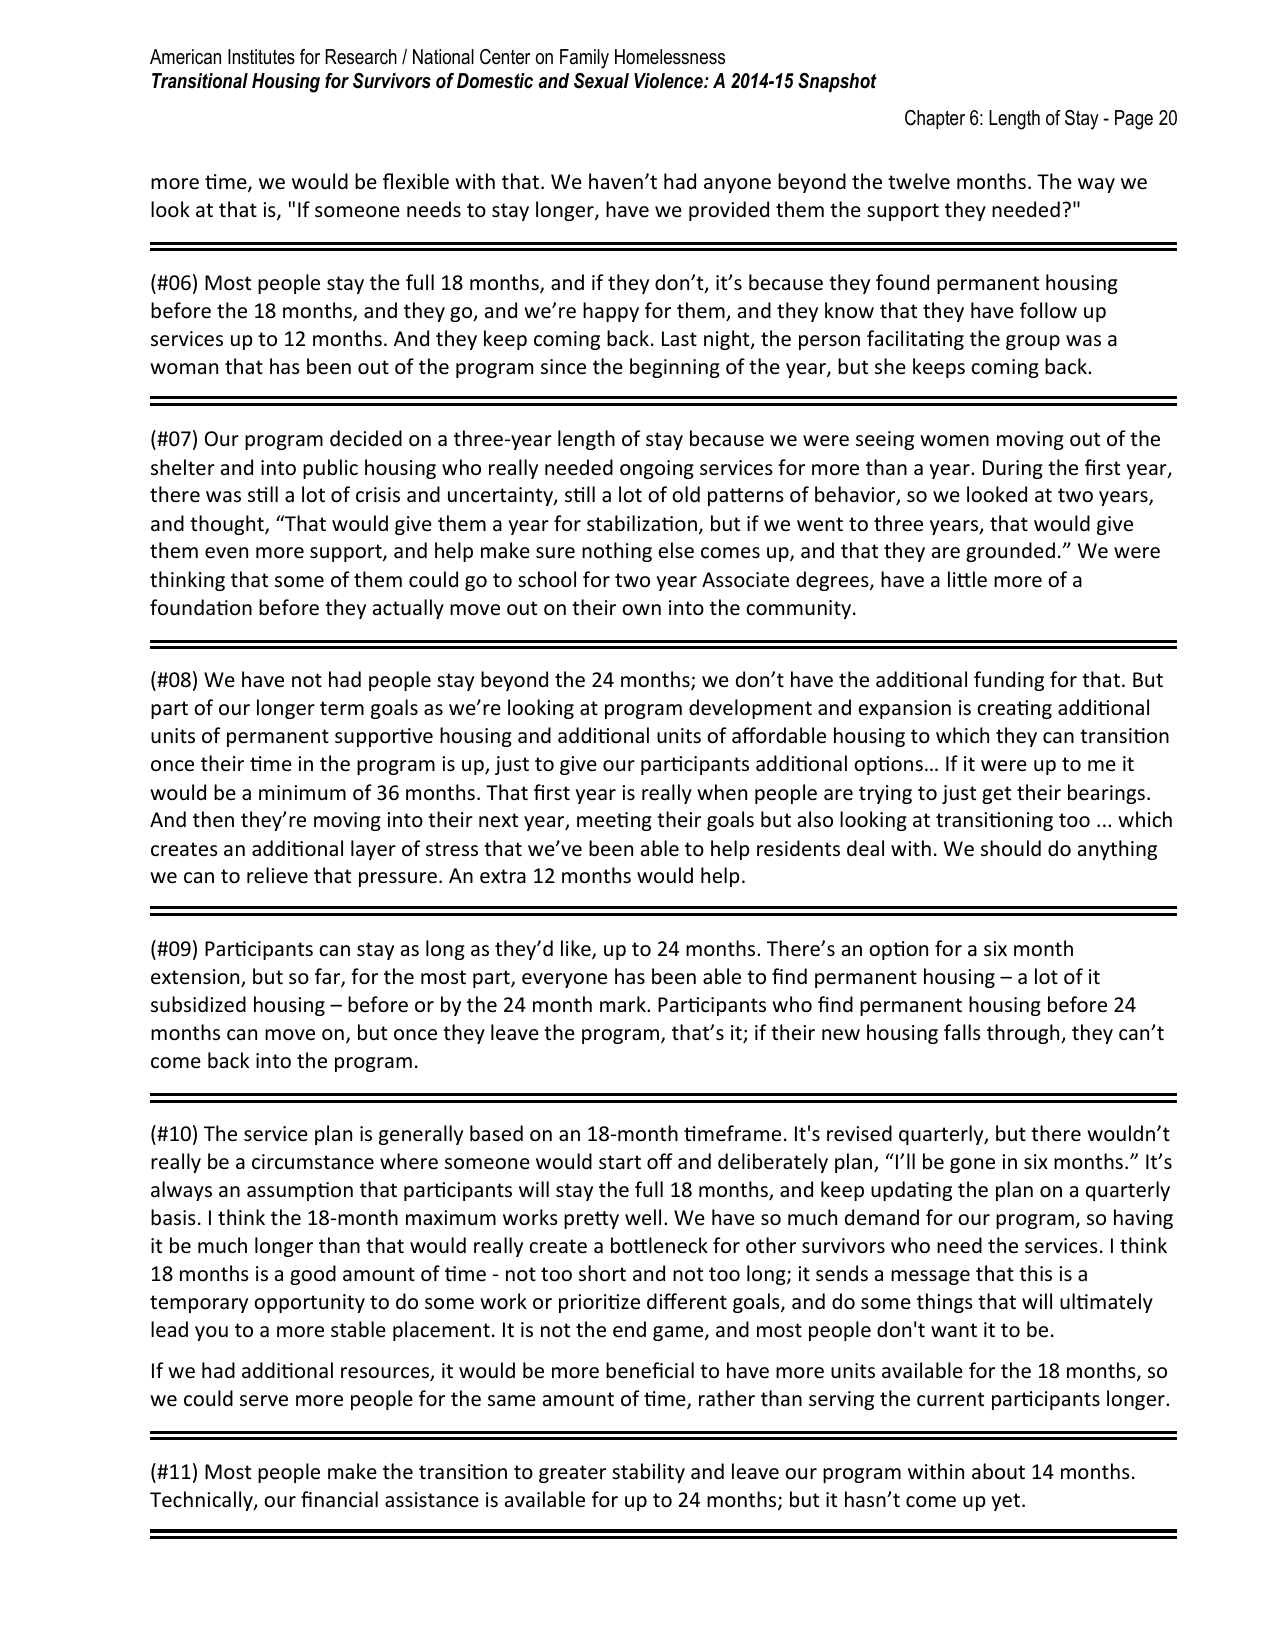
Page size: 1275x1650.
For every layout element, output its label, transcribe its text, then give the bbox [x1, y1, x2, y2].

text (#07) Our program decided on a three-year length of stay because we were seeing women moving out of the shelter and into public housing who really needed ongoing services for more than a year. During the first year, there was still a lot of crisis and uncertainty, still a lot of old patterns of behavior, so we looked at two years, and thought, “That would give them a year for stabilization, but if we went to three years, that would give them even more support, and help make sure nothing else comes up, and that they are grounded.” We were thinking that some of them could go to school for two year Associate degrees, have a little more of a foundation before they actually move out on their own into the community. [150, 424, 1177, 621]
text (#08) We have not had people stay beyond the 24 months; we don’t have the additional funding for that. But part of our longer term goals as we’re looking at program development and expansion is creating additional units of permanent supportive housing and additional units of affordable housing to which they can transition once their time in the program is up, just to give our participants additional options… If it were up to me it would be a minimum of 36 months. That first year is really when people are trying to just get their bearings. And then they’re moving into their next year, meeting their goals but also looking at transitioning too ... which creates an additional layer of stress that we’ve been able to help residents deal with. We should do anything we can to relieve that pressure. An extra 12 months would help. [150, 649, 1177, 906]
text (#09) Participants can stay as long as they’d like, up to 24 months. There’s an option for a six month extension, but so far, for the most part, everyone has been able to find permanent housing – a lot of it subsidized housing – before or by the 24 month mark. Participants who find permanent housing before 24 months can move on, but once they leave the program, that’s it; if their new housing falls through, they can’t come back into the program. [150, 934, 1177, 1074]
text (#11) Most people make the transition to greater stability and leave our program within about 14 months. Technically, our financial assistance is available for up to 24 months; but it hasn’t come up yet. [150, 1440, 1177, 1529]
text If we had additional resources, it would be more beneficial to have more units available for the 18 months, so we could serve more people for the same amount of time, rather than serving the current participants longer. [150, 1356, 1177, 1412]
text (#10) The service plan is generally based on an 18-month timeframe. It's revised quarterly, but there wouldn’t really be a circumstance where someone would start off and deliberately plan, “I’ll be gone in six months.” It’s always an assumption that participants will stay the full 18 months, and keep updating the plan on a quarterly basis. I think the 18-month maximum works pretty well. We have so much demand for our program, so having it be much longer than that would really create a bottleneck for other survivors who need the services. I think 18 months is a good amount of time - not too short and not too long; it sends a message that this is a temporary opportunity to do some work or prioritize different goals, and do some things that will ultimately lead you to a more stable placement. It is not the end game, and most people don't want it to be. [150, 1103, 1177, 1343]
text (#06) Most people stay the full 18 months, and if they don’t, it’s because they found permanent housing before the 18 months, and they go, and we’re happy for them, and they know that they have follow up services up to 12 months. And they keep coming back. Last night, the person facilitating the group was a woman that has been out of the program since the beginning of the year, but she keeps coming back. [150, 251, 1177, 396]
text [150, 167, 1177, 223]
